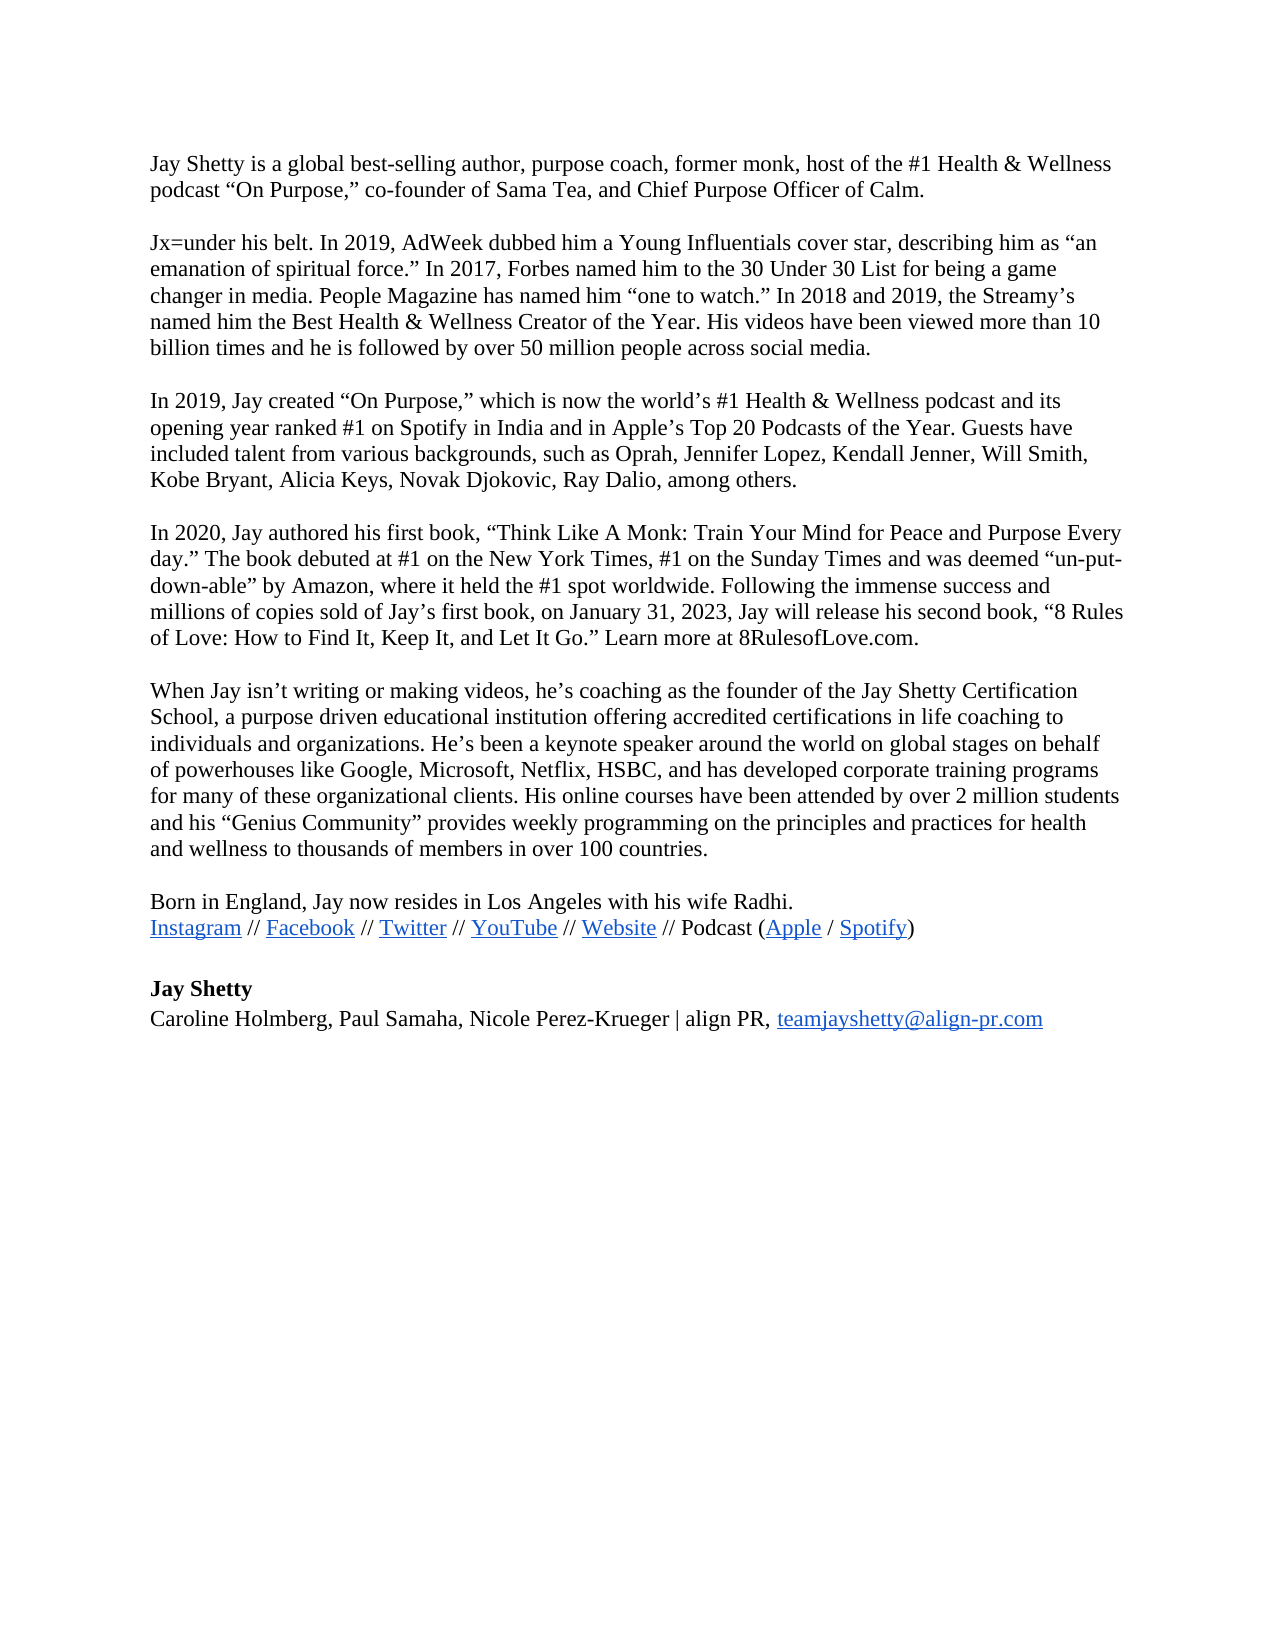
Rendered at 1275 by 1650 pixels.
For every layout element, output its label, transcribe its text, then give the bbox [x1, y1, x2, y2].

text Jx=under his belt. In 2019, AdWeek dubbed him a Young Influentials cover star, describing him as “an emanation of spiritual force.” In 2017, Forbes named him to the 30 Under 30 List for being a game changer in media. People Magazine has named him “one to watch.” In 2018 and 2019, the Streamy’s named him the Best Health & Wellness Creator of the Year. His videos have been viewed more than 10 billion times and he is followed by over 50 million people across social media. [150, 229, 1125, 361]
text Born in England, Jay now resides in Los Angeles with his wife Radhi. [150, 888, 1125, 914]
text In 2020, Jay authored his first book, “Think Like A Monk: Train Your Mind for Peace and Purpose Every day.” The book debuted at #1 on the New York Times, #1 on the Sunday Times and was deemed “un-put-down-able” by Amazon, where it held the #1 spot worldwide. Following the immense success and millions of copies sold of Jay’s first book, on January 31, 2023, Jay will release his second book, “8 Rules of Love: How to Find It, Keep It, and Let It Go.” Learn more at 8RulesofLove.com. [150, 519, 1125, 651]
text Jay Shetty is a global best-selling author, purpose coach, former monk, host of the #1 Health & Wellness podcast “On Purpose,” co-founder of Sama Tea, and Chief Purpose Officer of Calm. [150, 150, 1125, 203]
text Instagram // Facebook // Twitter // YouTube // Website // Podcast (Apple / Spotify) [150, 914, 1125, 941]
text When Jay isn’t writing or making videos, he’s coaching as the founder of the Jay Shetty Certification School, a purpose driven educational institution offering accredited certifications in life coaching to individuals and organizations. He’s been a keynote speaker around the world on global stages on behalf of powerhouses like Google, Microsoft, Netflix, HSBC, and has developed corporate training programs for many of these organizational clients. His online courses have been attended by over 2 million students and his “Genius Community” provides weekly programming on the principles and practices for health and wellness to thousands of members in over 100 countries. [150, 677, 1125, 862]
text Caroline Holmberg, Paul Samaha, Nicole Perez-Krueger | align PR, teamjayshetty@align-pr.com [150, 1005, 1125, 1031]
text In 2019, Jay created “On Purpose,” which is now the world’s #1 Health & Wellness podcast and its opening year ranked #1 on Spotify in India and in Apple’s Top 20 Podcasts of the Year. Guests have included talent from various backgrounds, such as Oprah, Jennifer Lopez, Kendall Jenner, Will Smith, Kobe Bryant, Alicia Keys, Novak Djokovic, Ray Dalio, among others. [150, 387, 1125, 493]
text Jay Shetty [150, 975, 1125, 1001]
